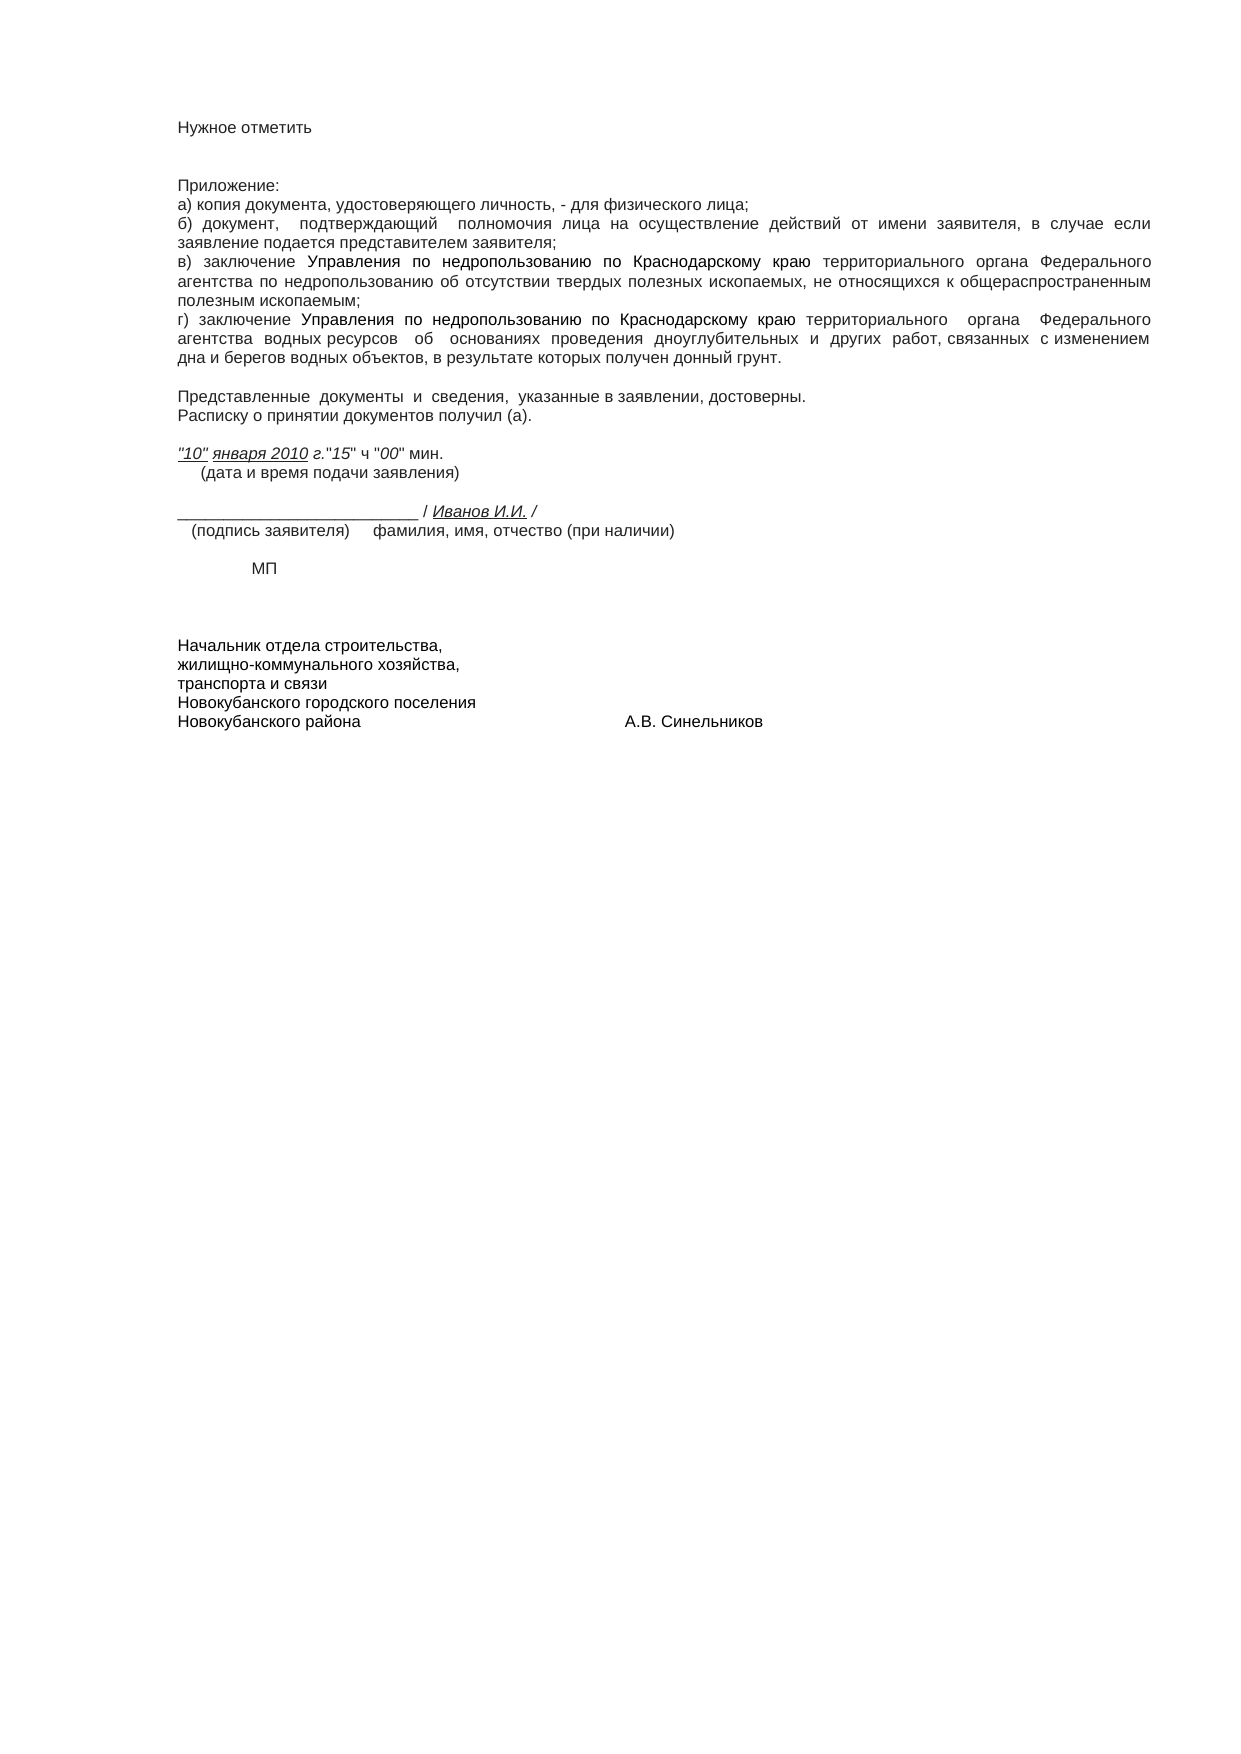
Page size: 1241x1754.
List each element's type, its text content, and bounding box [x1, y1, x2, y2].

text __________________________ / Иванов И.И. / [177, 501, 1152, 521]
text (подпись заявителя) фамилия, имя, отчество (при наличии) [177, 521, 1152, 540]
text жилищно-коммунального хозяйства, [177, 655, 1152, 674]
text Начальник отдела строительства, [177, 636, 1152, 655]
text в) заключение Управления по недропользованию по Краснодарскому краю территориального органа Федерального агентства по недропользованию об отсутствии твердых полезных ископаемых, не относящихся к общераспространенным полезным ископаемым; [177, 252, 1152, 310]
text Нужное отметить [177, 118, 1152, 137]
text "10" января 2010 г."15" ч "00" мин. [177, 444, 1152, 463]
text б) документ, подтверждающий полномочия лица на осуществление действий от имени заявителя, в случае если заявление подается представителем заявителя; [177, 214, 1152, 252]
text Новокубанского района А.В. Синельников [177, 712, 1152, 731]
text транспорта и связи [177, 674, 1152, 693]
text Расписку о принятии документов получил (а). [177, 406, 1152, 425]
text Новокубанского городского поселения [177, 693, 1152, 712]
text МП [177, 559, 1152, 578]
text Приложение: [177, 176, 1152, 195]
text Представленные документы и сведения, указанные в заявлении, достоверны. [177, 386, 1152, 406]
text а) копия документа, удостоверяющего личность, - для физического лица; [177, 195, 1152, 214]
text г) заключение Управления по недропользованию по Краснодарскому краю территориального органа Федерального агентства водных ресурсов об основаниях проведения дноуглубительных и других работ, связанных с изменением дна и берегов водных объектов, в результате которых получен донный грунт. [177, 310, 1152, 367]
text (дата и время подачи заявления) [177, 463, 1152, 482]
